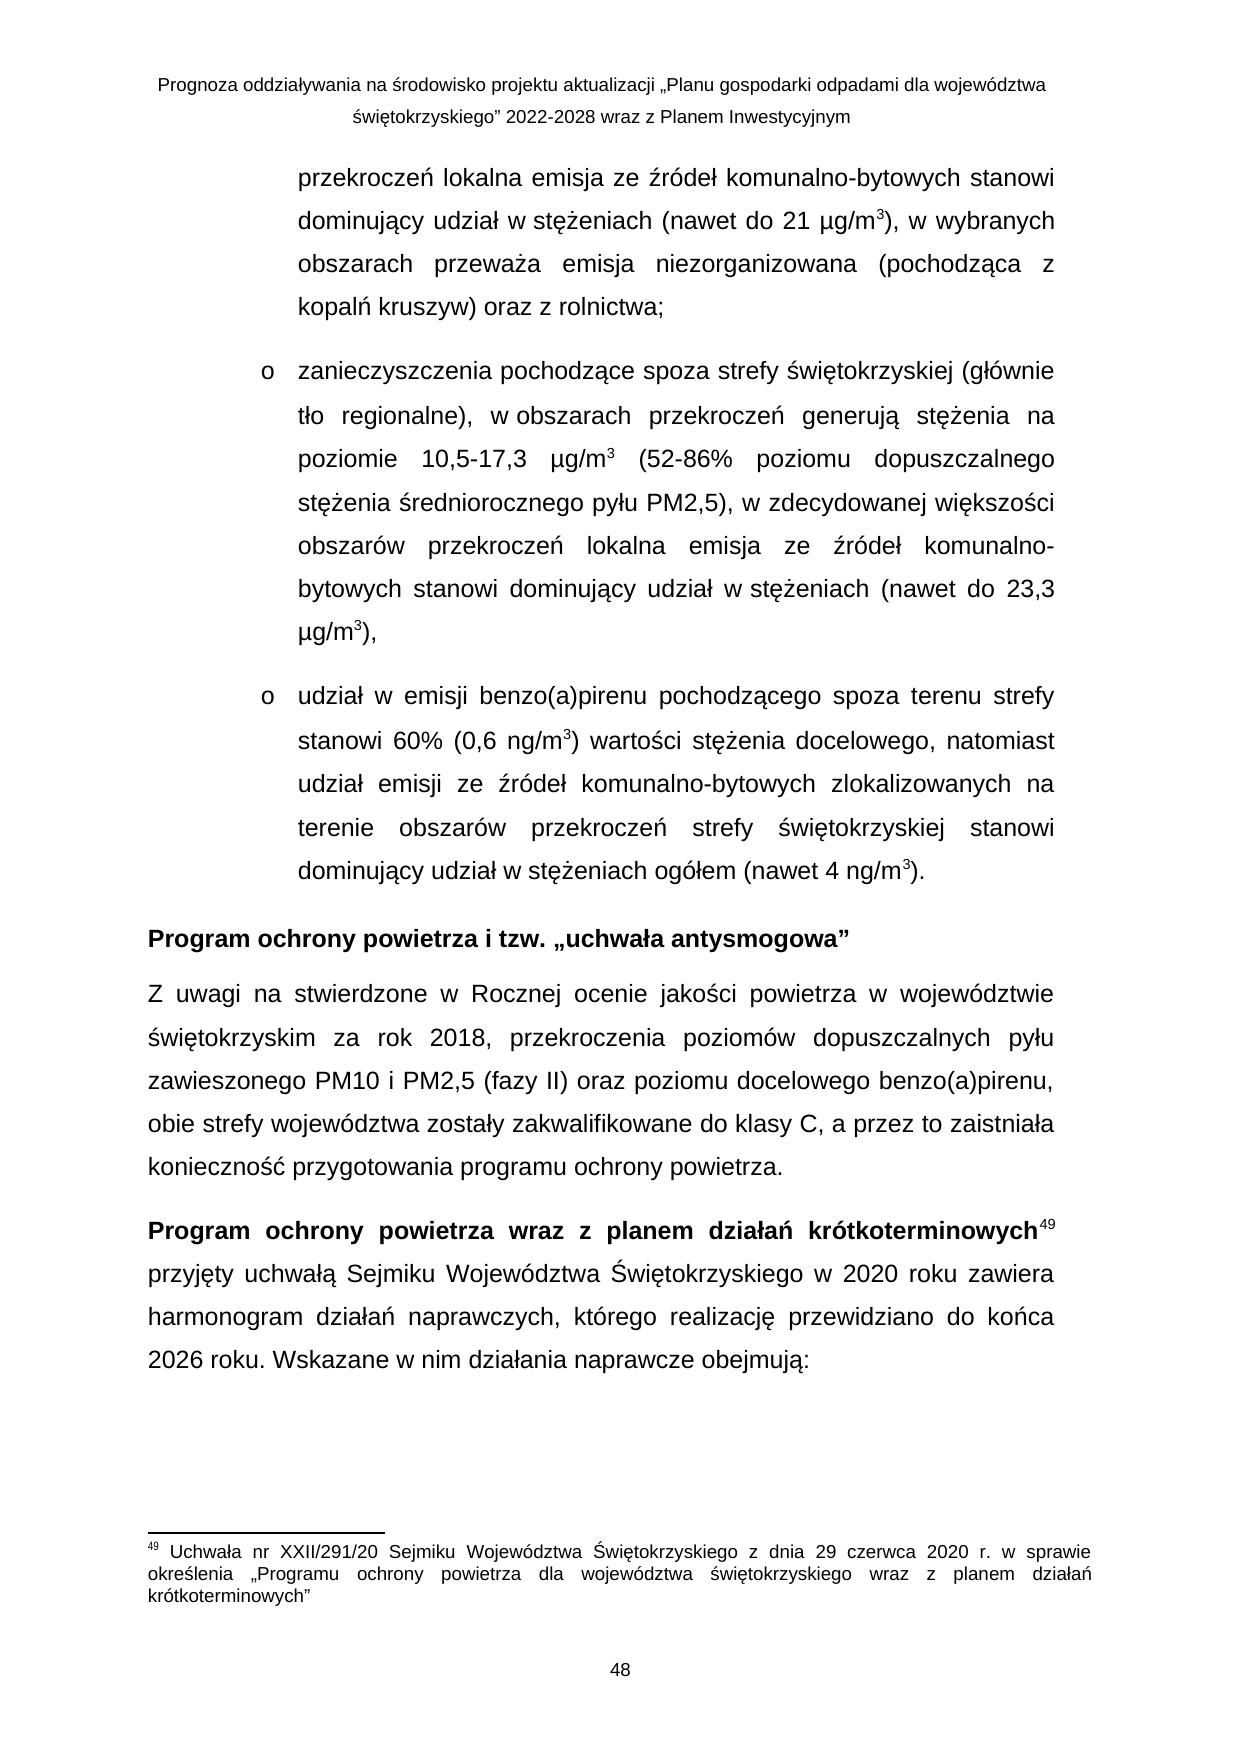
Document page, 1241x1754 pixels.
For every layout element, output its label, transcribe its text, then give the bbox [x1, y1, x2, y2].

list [260, 163, 1055, 321]
list udział w emisji benzo(a)pirenu pochodzącego spoza terenu strefy stanowi 60% (0,6 ng/m3) wartości stężenia docelowego, natomiast udział emisji ze źródeł komunalno-bytowych zlokalizowanych na terenie obszarów przekroczeń strefy świętokrzyskiej stanowi dominujący udział w stężeniach ogółem (nawet 4 ng/m3). [260, 681, 1055, 884]
text Program ochrony powietrza i tzw. „uchwała antysmogowa” [148, 924, 1093, 952]
list zanieczyszczenia pochodzące spoza strefy świętokrzyskiej (głównie tło regionalne), w obszarach przekroczeń generują stężenia na poziomie 10,5-17,3 µg/m3 (52-86% poziomu dopuszczalnego stężenia średniorocznego pyłu PM2,5), w zdecydowanej większości obszarów przekroczeń lokalna emisja ze źródeł komunalno-bytowych stanowi dominujący udział w stężeniach (nawet do 23,3 µg/m3), [260, 356, 1055, 646]
text Program ochrony powietrza wraz z planem działań krótkoterminowych przyjęty uchwałą Sejmiku Województwa Świętokrzyskiego w 2020 roku zawiera harmonogram działań naprawczych, którego realizację przewidziano do końca 2026 roku. Wskazane w nim działania naprawcze obejmują: [148, 1216, 1055, 1374]
text Z uwagi na stwierdzone w Rocznej ocenie jakości powietrza w województwie świętokrzyskim za rok 2018, przekroczenia poziomów dopuszczalnych pyłu zawieszonego PM10 i PM2,5 (fazy II) oraz poziomu docelowego benzo(a)pirenu, obie strefy województwa zostały zakwalifikowane do klasy C, a przez to zaistniała konieczność przygotowania programu ochrony powietrza. [148, 979, 1055, 1181]
